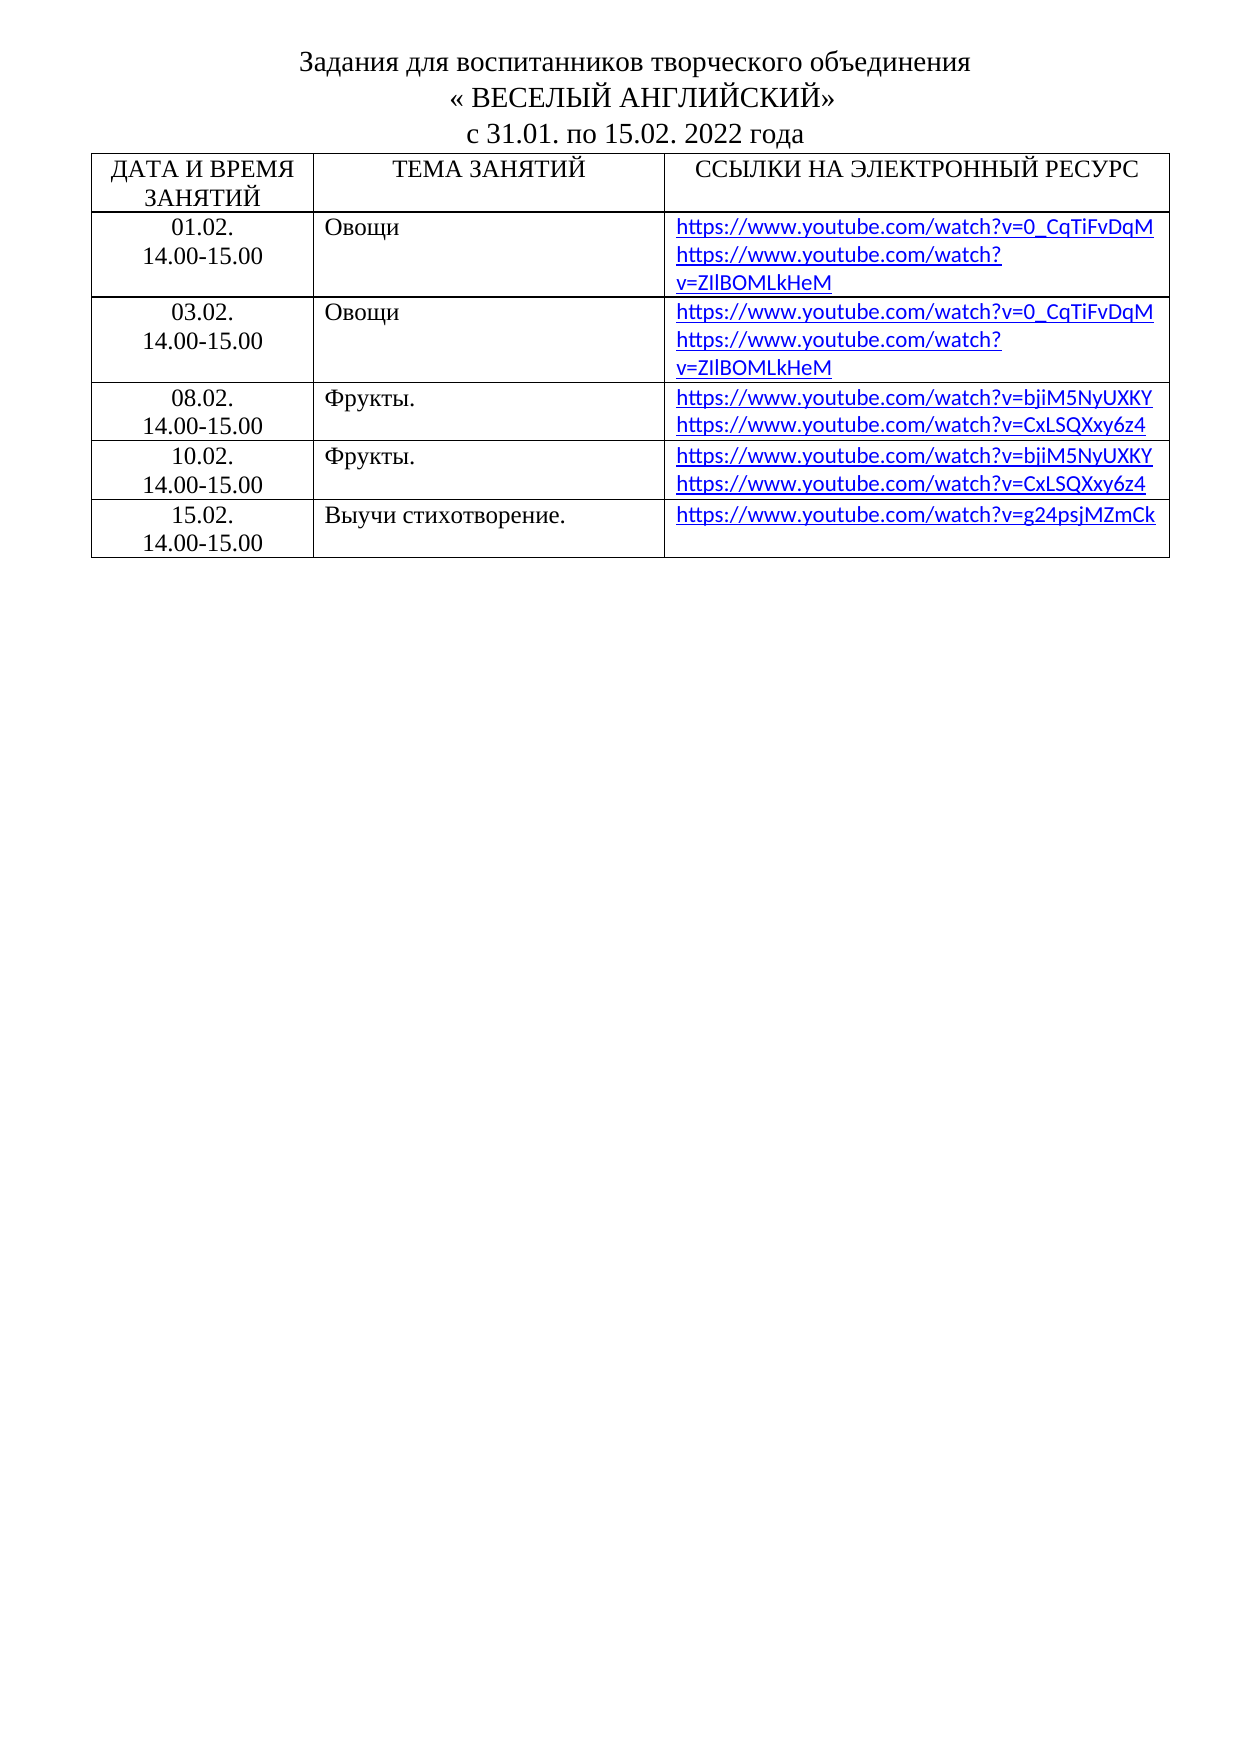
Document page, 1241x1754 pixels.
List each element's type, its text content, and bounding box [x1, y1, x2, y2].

table_cell Фрукты. [314, 441, 664, 499]
table_cell https://www.youtube.com/watch?v=g24psjMZmCk [665, 500, 1169, 557]
table_cell Фрукты. [314, 383, 664, 440]
table_cell Выучи стихотворение. [314, 500, 664, 557]
text « Веселый английский» [89, 81, 1167, 114]
table_cell Овощи [314, 213, 664, 296]
text с 31.01. по 15.02. 2022 года [89, 117, 1167, 150]
table_cell 03.02. 14.00-15.00 [92, 298, 313, 382]
table_header Дата и время занятий [92, 154, 313, 211]
table_cell https://www.youtube.com/watch?v=bjiM5NyUXKY https://www.youtube.com/watch?v=CxLSQXxy6z4 [665, 441, 1169, 499]
table_cell 10.02. 14.00-15.00 [92, 441, 313, 499]
table_cell https://www.youtube.com/watch?v=0_CqTiFvDqM https://www.youtube.com/watch?v=ZIlBOMLkHeM [665, 298, 1169, 382]
table_cell https://www.youtube.com/watch?v=bjiM5NyUXKY https://www.youtube.com/watch?v=CxLSQXxy6z4 [665, 383, 1169, 440]
table_header Тема занятий [314, 154, 664, 211]
table_cell 01.02. 14.00-15.00 [92, 213, 313, 296]
table_cell 15.02. 14.00-15.00 [92, 500, 313, 557]
table_header Ссылки на электронный ресурс [665, 154, 1169, 211]
text Задания для воспитанников творческого объединения [89, 44, 1167, 78]
table_cell Овощи [314, 298, 664, 382]
table_cell 08.02. 14.00-15.00 [92, 383, 313, 440]
table_cell https://www.youtube.com/watch?v=0_CqTiFvDqM https://www.youtube.com/watch?v=ZIlBOMLkHeM [665, 213, 1169, 296]
